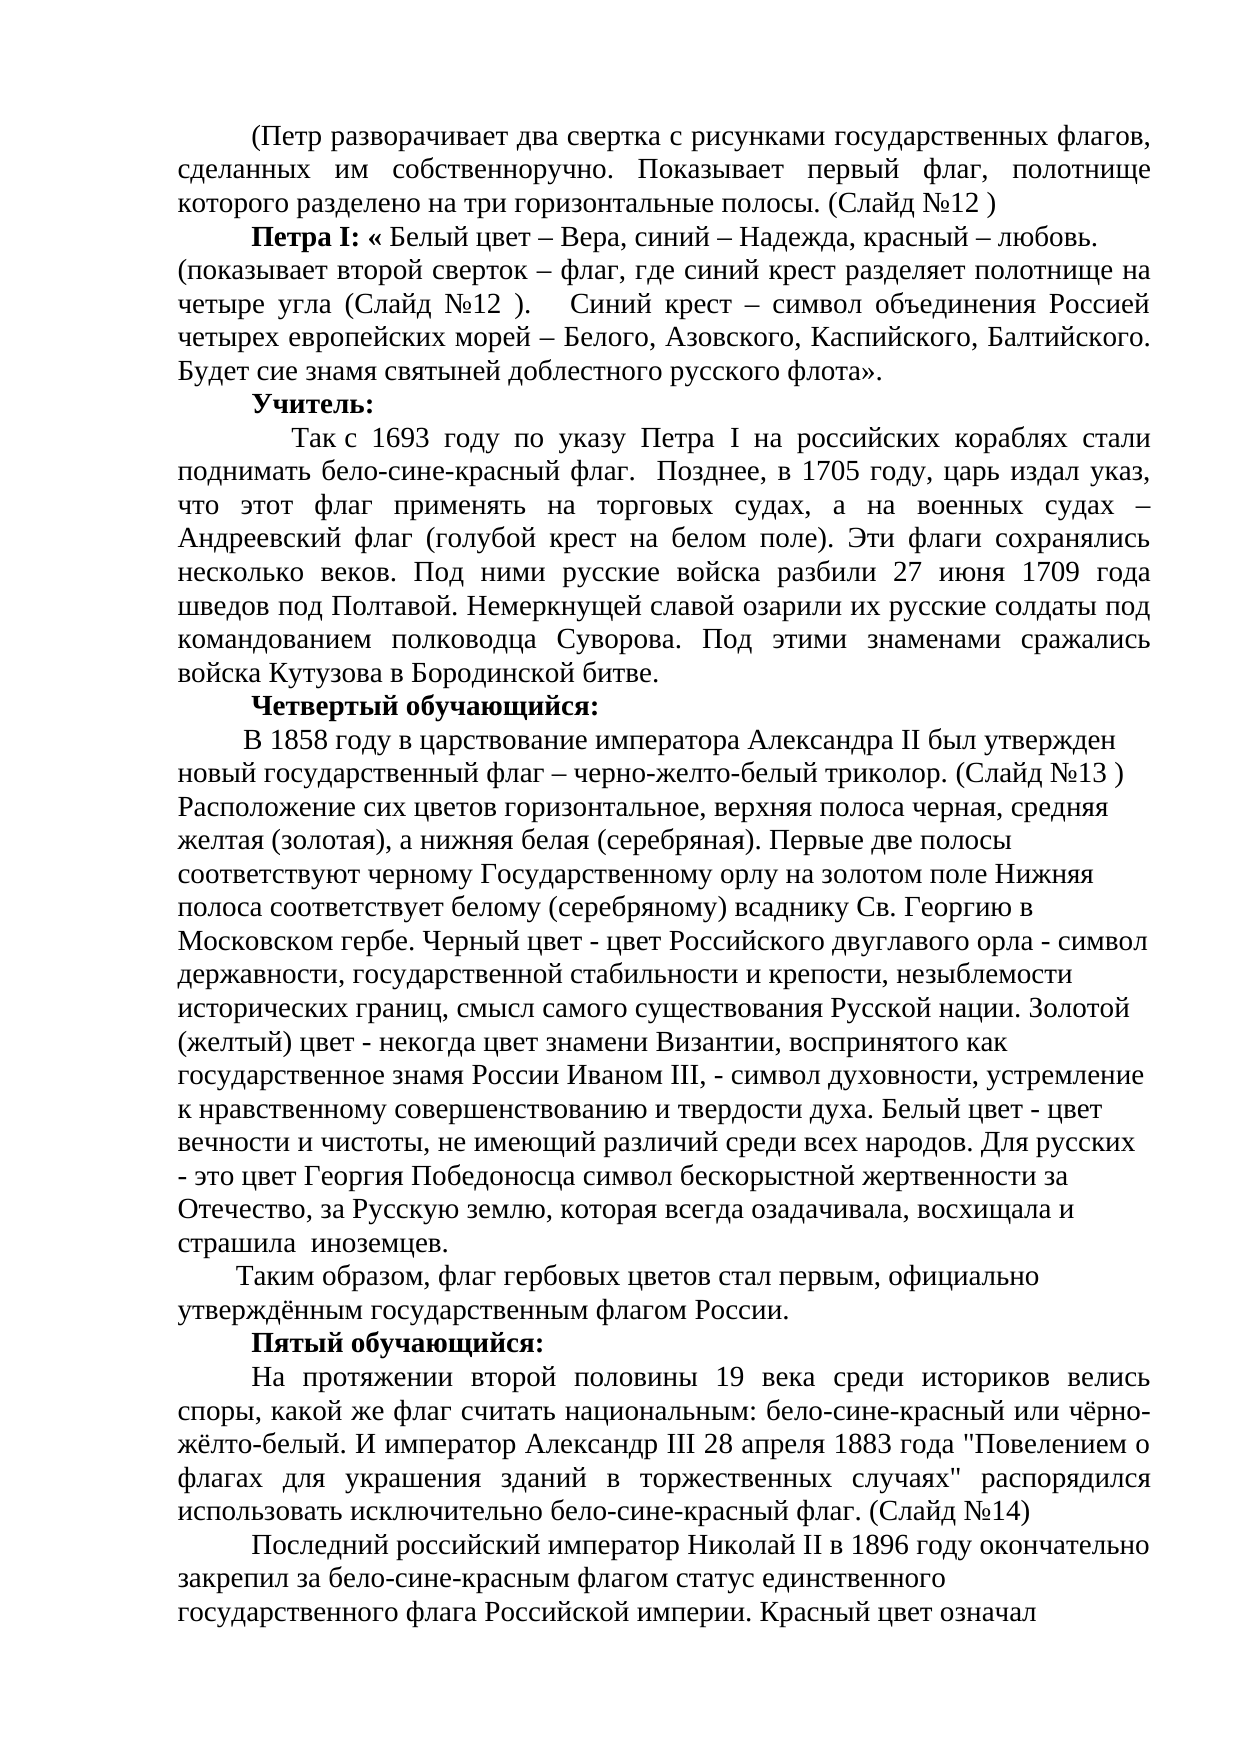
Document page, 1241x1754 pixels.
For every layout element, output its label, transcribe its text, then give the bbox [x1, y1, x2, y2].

text (показывает второй сверток – флаг, где синий крест разделяет полотнище на четыре угла (Слайд №12 ). Синий крест – символ объединения Россией четырех европейских морей – Белого, Азовского, Каспийского, Балтийского. Будет сие знамя святыней доблестного русского флота». [177, 252, 1152, 386]
text Так с 1693 году по указу Петра I на российских кораблях стали поднимать бело-сине-красный флаг. Позднее, в 1705 году, царь издал указ, что этот флаг применять на торговых судах, а на военных судах – Андреевский флаг (голубой крест на белом поле). Эти флаги сохранялись несколько веков. Под ними русские войска разбили 27 июня 1709 года шведов под Полтавой. Немеркнущей славой озарили их русские солдаты под командованием полководца Суворова. Под этими знаменами сражались войска Кутузова в Бородинской битве. [177, 420, 1152, 688]
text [177, 1527, 1152, 1627]
text Четвертый обучающийся: [177, 688, 1152, 722]
text В 1858 году в царствование императора Александра II был утвержден новый государственный флаг – черно-желто-белый триколор. (Слайд №13 ) Расположение сих цветов горизонтальное, верхняя полоса черная, средняя желтая (золотая), а нижняя белая (серебряная). Первые две полосы соответствуют черному Государственному орлу на золотом поле Нижняя полоса соответствует белому (серебряному) всаднику Св. Георгию в Московском гербе. Черный цвет - цвет Российского двуглавого орла - символ державности, государственной стабильности и крепости, незыблемости исторических границ, смысл самого существования Русской нации. Золотой (желтый) цвет - некогда цвет знамени Византии, воспринятого как государственное знамя России Иваном III, - символ духовности, устремление к нравственному совершенствованию и твердости духа. Белый цвет - цвет вечности и чистоты, не имеющий различий среди всех народов. Для русских - это цвет Георгия Победоносца символ бескорыстной жертвенности за Отечество, за Русскую землю, которая всегда озадачивала, восхищала и страшила иноземцев. Таким образом, флаг гербовых цветов стал первым, официально утверждённым государственным флагом России. [177, 722, 1152, 1326]
text На протяжении второй половины 19 века среди историков велись споры, какой же флаг считать национальным: бело-сине-красный или чёрно-жёлто-белый. И император Александр III 28 апреля 1883 года "Повелением о флагах для украшения зданий в торжественных случаях" распорядился использовать исключительно бело-сине-красный флаг. (Слайд №14) [177, 1359, 1152, 1527]
text Учитель: [177, 386, 1152, 420]
text Петра I: « Белый цвет – Вера, синий – Надежда, красный – любовь. [177, 219, 1152, 252]
text Пятый обучающийся: [177, 1326, 1152, 1359]
text (Петр разворачивает два свертка с рисунками государственных флагов, сделанных им собственноручно. Показывает первый флаг, полотнище которого разделено на три горизонтальные полосы. (Слайд №12 ) [177, 118, 1152, 219]
